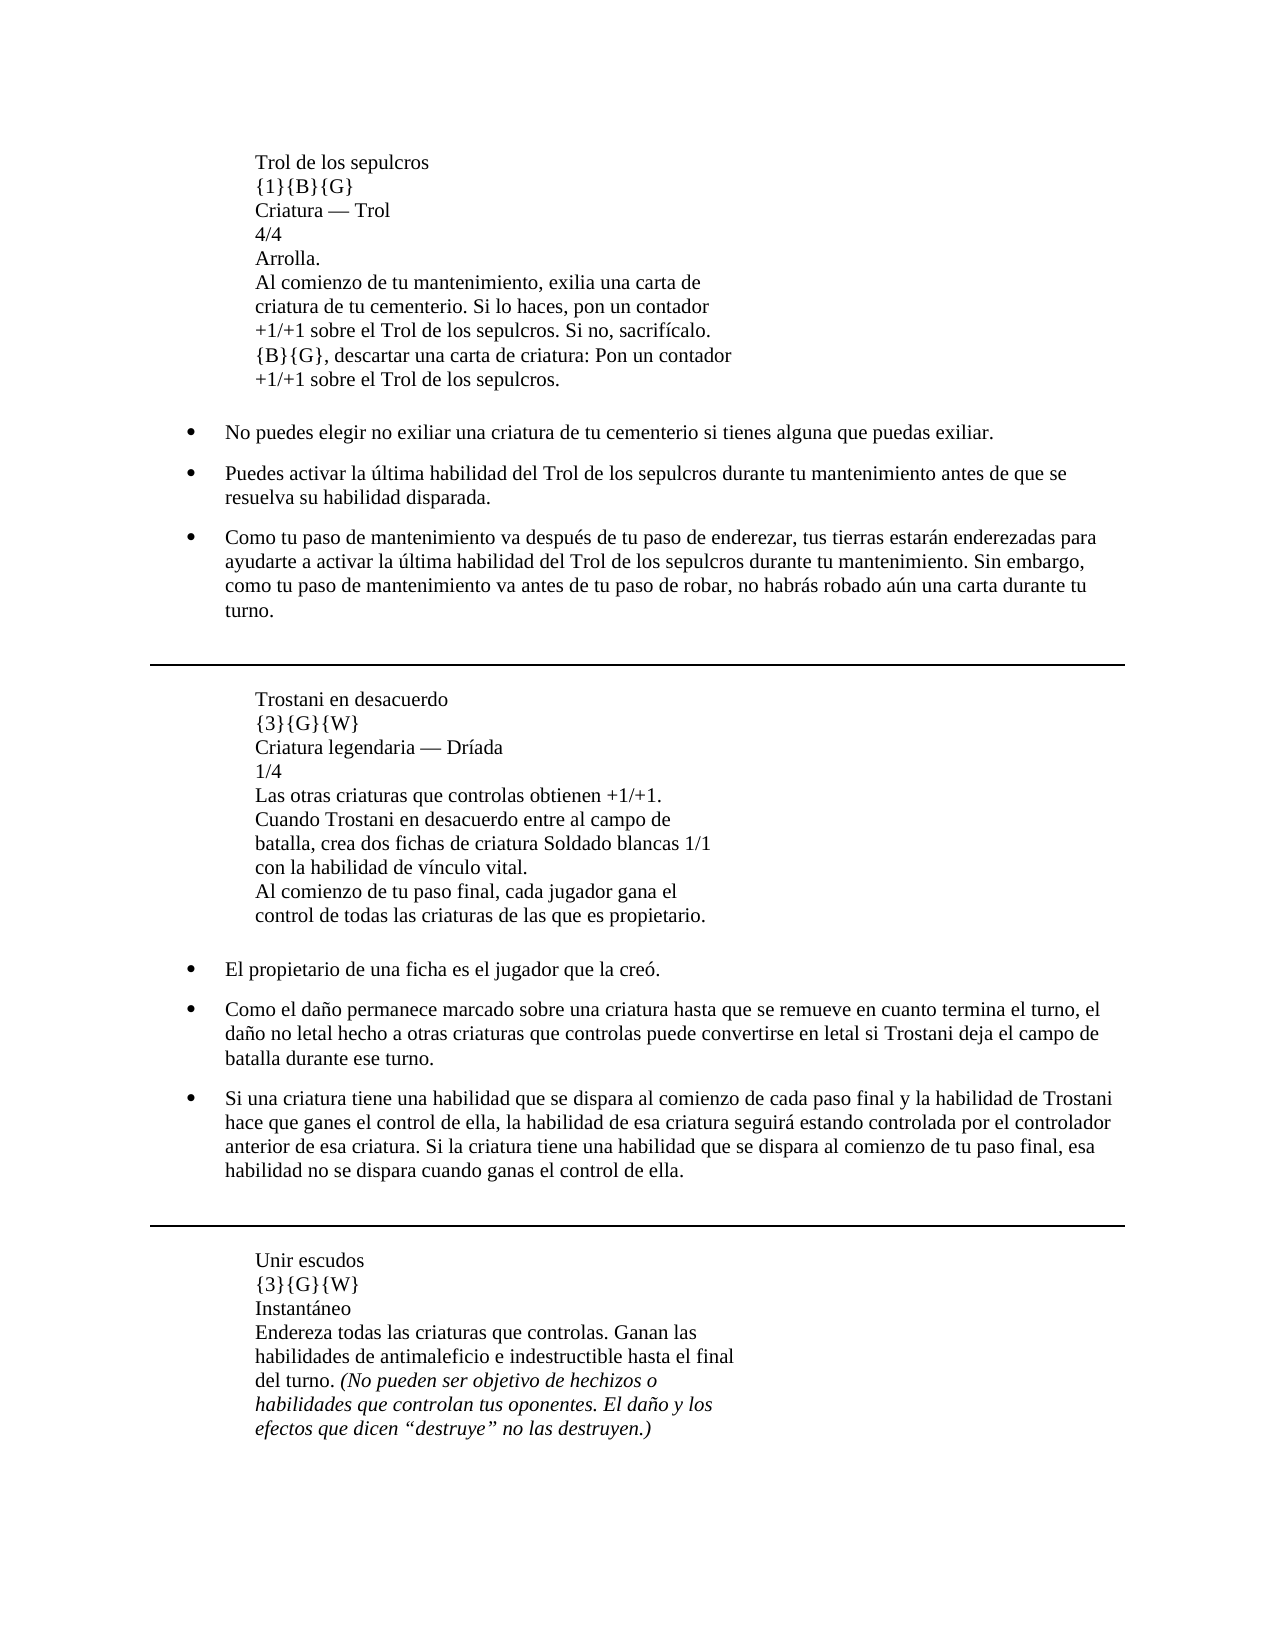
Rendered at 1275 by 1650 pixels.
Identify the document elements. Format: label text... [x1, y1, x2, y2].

list Como el daño permanece marcado sobre una criatura hasta que se remueve en cuanto termina el turno, el daño no letal hecho a otras criaturas que controlas puede convertirse en letal si Trostani deja el campo de batalla durante ese turno. [187, 997, 1125, 1069]
list Puedes activar la última habilidad del Trol de los sepulcros durante tu mantenimiento antes de que se resuelva su habilidad disparada. [187, 461, 1125, 509]
text Unir escudos {3}{G}{W} Instantáneo Endereza todas las criaturas que controlas. Ganan las habilidades de antimaleficio e indestructible hasta el final del turno. (No pueden ser objetivo de hechizos o habilidades que controlan tus oponentes. El daño y los efectos que dicen “destruye” no las destruyen.) [255, 1248, 735, 1440]
list Como tu paso de mantenimiento va después de tu paso de enderezar, tus tierras estarán enderezadas para ayudarte a activar la última habilidad del Trol de los sepulcros durante tu mantenimiento. Sin embargo, como tu paso de mantenimiento va antes de tu paso de robar, no habrás robado aún una carta durante tu turno. [187, 525, 1125, 622]
list No puedes elegir no exiliar una criatura de tu cementerio si tienes alguna que puedas exiliar. [187, 420, 1125, 444]
text Trostani en desacuerdo {3}{G}{W} Criatura legendaria — Dríada 1/4 Las otras criaturas que controlas obtienen +1/+1. Cuando Trostani en desacuerdo entre al campo de batalla, crea dos fichas de criatura Soldado blancas 1/1 con la habilidad de vínculo vital. Al comienzo de tu paso final, cada jugador gana el control de todas las criaturas de las que es propietario. [255, 687, 735, 927]
list El propietario de una ficha es el jugador que la creó. [187, 957, 1125, 981]
text Trol de los sepulcros {1}{B}{G} Criatura — Trol 4/4 Arrolla. Al comienzo de tu mantenimiento, exilia una carta de criatura de tu cementerio. Si lo haces, pon un contador +1/+1 sobre el Trol de los sepulcros. Si no, sacrifícalo. {B}{G}, descartar una carta de criatura: Pon un contador +1/+1 sobre el Trol de los sepulcros. [255, 150, 735, 391]
list Si una criatura tiene una habilidad que se dispara al comienzo de cada paso final y la habilidad de Trostani hace que ganes el control de ella, la habilidad de esa criatura seguirá estando controlada por el controlador anterior de esa criatura. Si la criatura tiene una habilidad que se dispara al comienzo de tu paso final, esa habilidad no se dispara cuando ganas el control de ella. [187, 1086, 1125, 1182]
